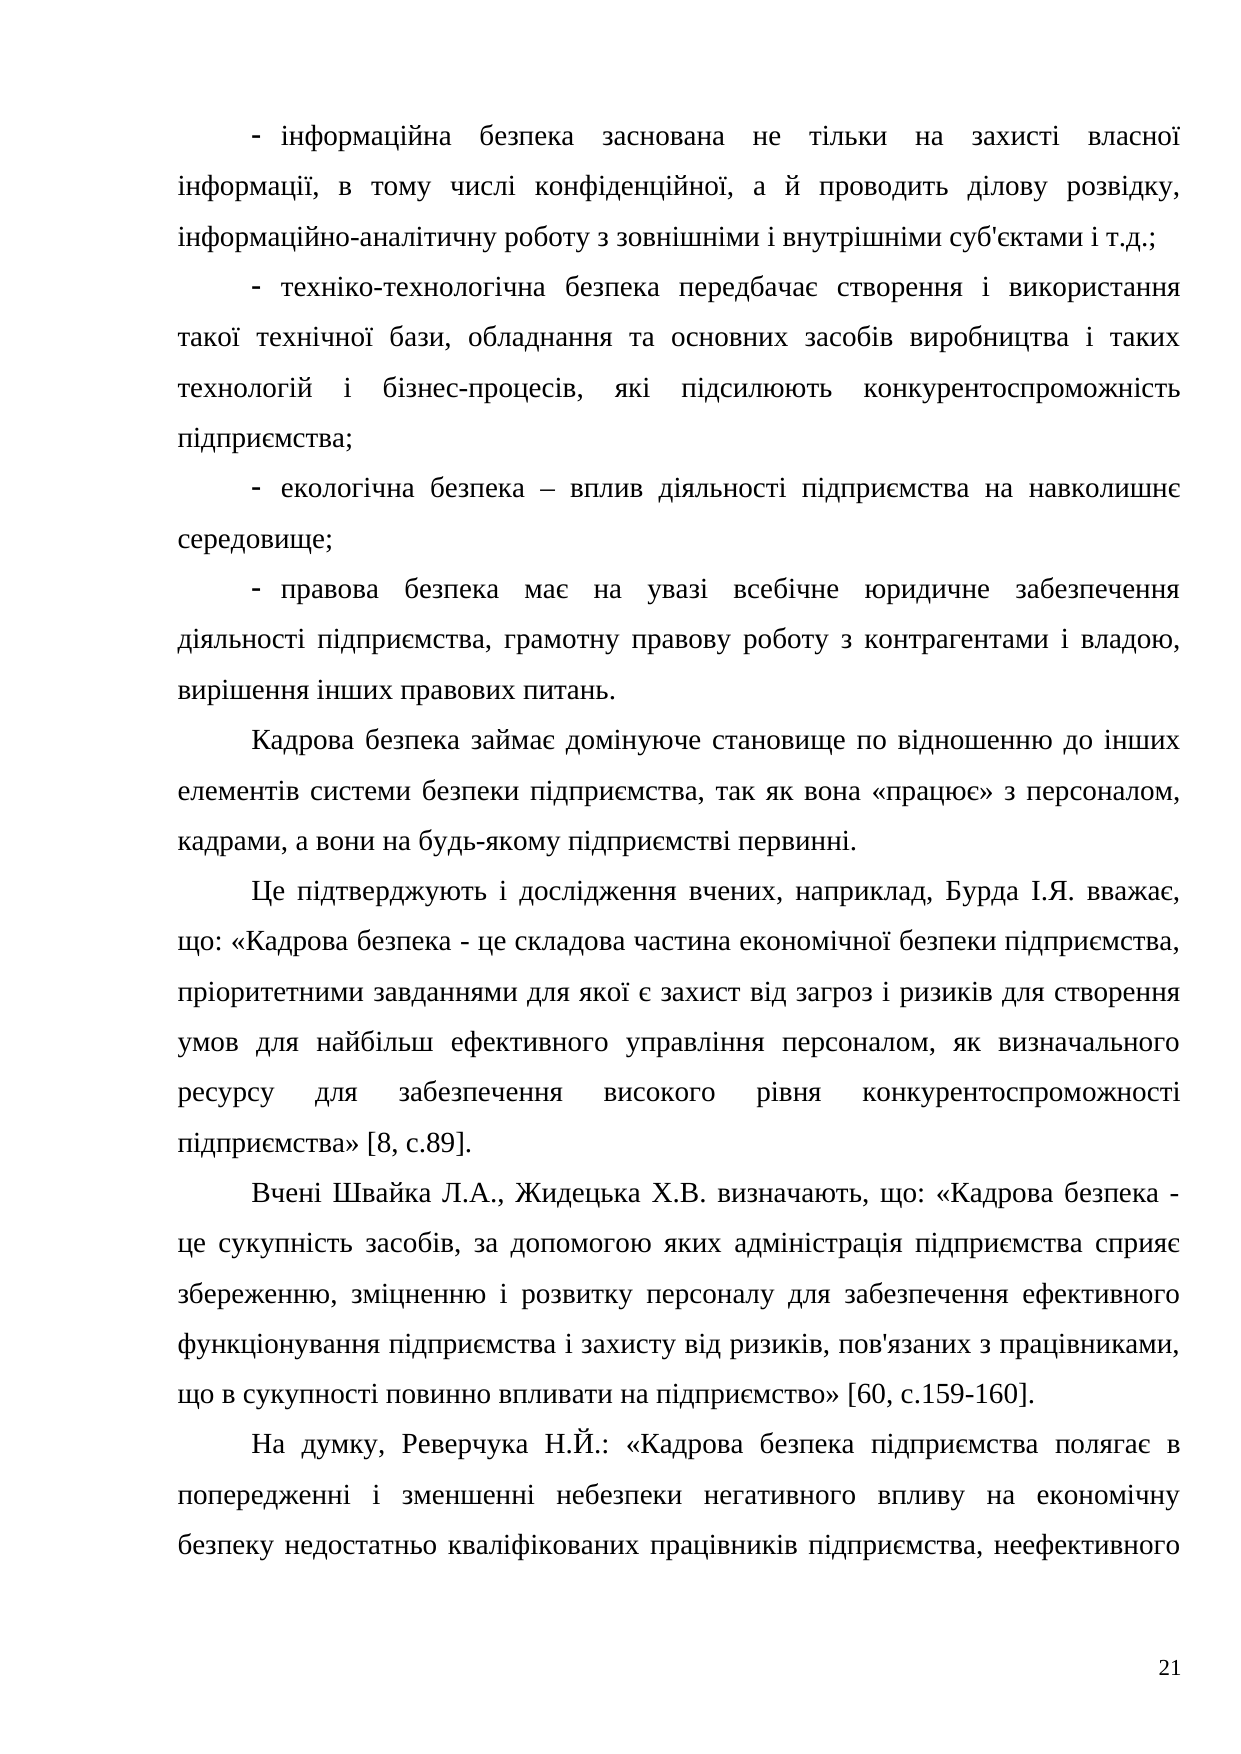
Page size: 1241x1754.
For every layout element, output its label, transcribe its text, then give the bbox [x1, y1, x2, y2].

list техніко-технологічна безпека передбачає створення і використання такої технічної бази, обладнання та основних засобів виробництва і таких технологій і бізнес-процесів, які підсилюють конкурентоспроможність підприємства; [177, 269, 1181, 454]
list правова безпека має на увазі всебічне юридичне забезпечення діяльності підприємства, грамотну правову роботу з контрагентами і владою, вирішення інших правових питань. [177, 571, 1181, 706]
text Це підтверджують і дослідження вчених, наприклад, Бурда І.Я. вважає, що: «Кадрова безпека - це складова частина економічної безпеки підприємства, пріоритетними завданнями для якої є захист від загроз і ризиків для створення умов для найбільш ефективного управління персоналом, як визначального ресурсу для забезпечення високого рівня конкурентоспроможності підприємства» [8, с.89]. [177, 873, 1181, 1158]
list екологічна безпека – вплив діяльності підприємства на навколишнє середовище; [177, 471, 1181, 554]
list інформаційна безпека заснована не тільки на захисті власної інформації, в тому числі конфіденційної, а й проводить ділову розвідку, інформаційно-аналітичну роботу з зовнішніми і внутрішніми суб'єктами і т.д.; [177, 118, 1181, 252]
text Вчені Швайка Л.А., Жидецька Х.В. визначають, що: «Кадрова безпека - це сукупність засобів, за допомогою яких адміністрація підприємства сприяє збереженню, зміцненню і розвитку персоналу для забезпечення ефективного функціонування підприємства і захисту від ризиків, пов'язаних з працівниками, що в сукупності повинно впливати на підприємство» [60, с.159-160]. [177, 1175, 1181, 1410]
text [177, 1427, 1181, 1561]
text Кадрова безпека займає домінуюче становище по відношенню до інших елементів системи безпеки підприємства, так як вона «працює» з персоналом, кадрами, а вони на будь-якому підприємстві первинні. [177, 722, 1181, 856]
